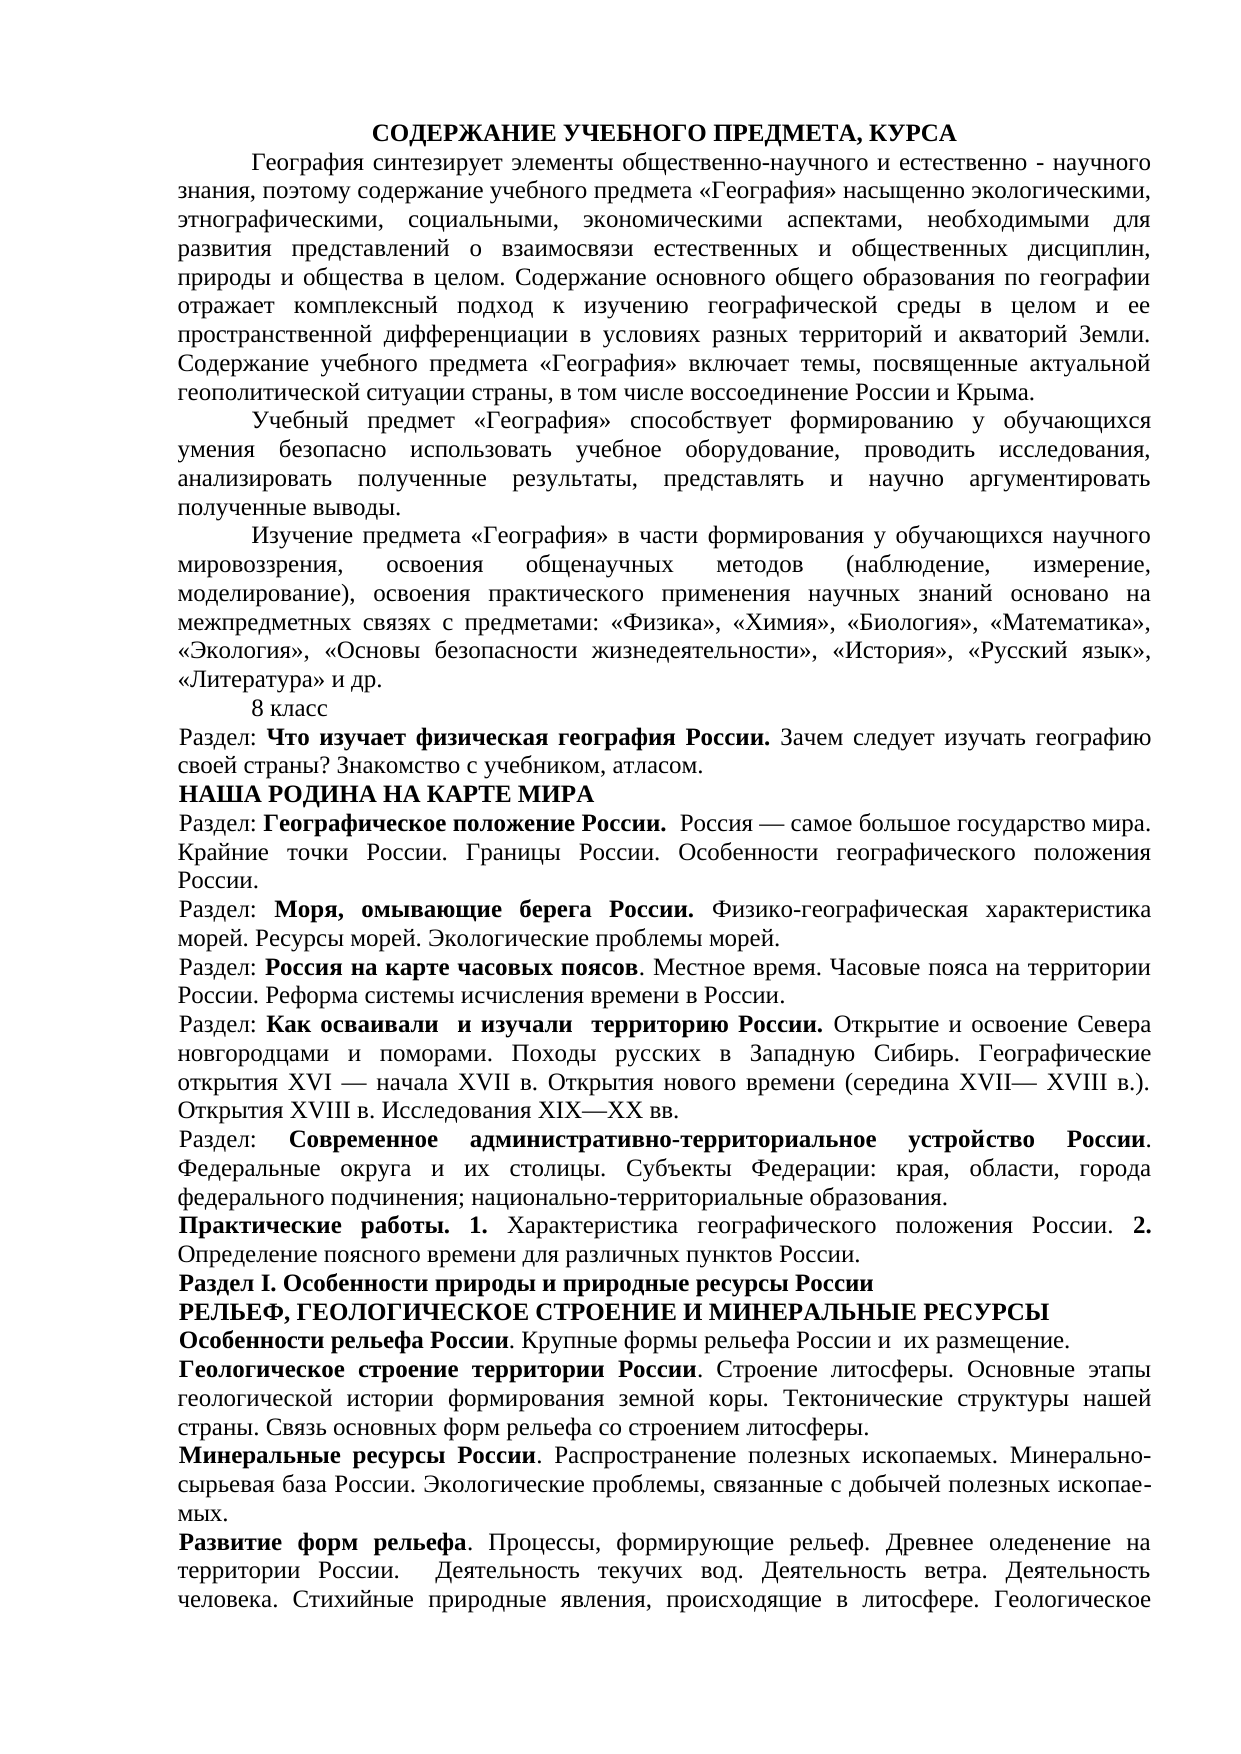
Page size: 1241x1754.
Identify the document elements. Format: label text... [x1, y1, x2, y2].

list Минеральные ресурсы России. Распространение полезных ископаемых. Минерально-сырьевая база России. Экологические проблемы, связанные с добычей полезных ископаемых. [177, 1441, 1152, 1527]
list Раздел: Как осваивали и изучали территорию России. Открытие и освоение Севера новгородцами и поморами. Походы русских в Западную Сибирь. Географические открытия XVI — начала XVII в. Открытия нового времени (середина XVII— XVIII в.). Открытия XVIII в. Исследования XIX—XX вв. [177, 1009, 1152, 1124]
list НАША РОДИНА НА КАРТЕ МИРА [177, 779, 1152, 808]
list Особенности рельефа России. Крупные формы рельефа России и их размещение. [177, 1326, 1152, 1354]
list Раздел: Современное административно-территориальное устройство России. Федеральные округа и их столицы. Субъекты Федерации: края, области, города федерального подчинения; национально-территориальные образования. [177, 1124, 1152, 1211]
list Раздел: Что изучает физическая география России. Зачем следует изучать географию своей страны? Знакомство с учебником, атласом. [177, 722, 1152, 779]
list Учебный предмет «География» способствует формированию у обучающихся умения безопасно использовать учебное оборудование, проводить исследования, анализировать полученные результаты, представлять и научно аргументировать полученные выводы. [177, 406, 1152, 521]
list Геологическое строение территории России. Строение литосферы. Основные этапы геологической истории формирования земной коры. Тектонические структуры нашей страны. Связь основных форм рельефа со строением литосферы. [177, 1354, 1152, 1441]
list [177, 1527, 1152, 1613]
list Раздел I. Особенности природы и природные ресурсы России [177, 1268, 1152, 1297]
list Раздел: Россия на карте часовых поясов. Местное время. Часовые пояса на территории России. Реформа системы исчисления времени в России. [177, 952, 1152, 1009]
list Раздел: Моря, омывающие берега России. Физико-географическая характеристика морей. Ресурсы морей. Экологические проблемы морей. [177, 894, 1152, 952]
list Практические работы. 1. Характеристика географического положения России. 2. Определение поясного времени для различных пунктов России. [177, 1211, 1152, 1268]
list Раздел: Географическое положение России. Россия — самое большое государство мира. Крайние точки России. Границы России. Особенности географического положения России. [177, 808, 1152, 894]
list Изучение предмета «География» в части формирования у обучающихся научного мировоззрения, освоения общенаучных методов (наблюдение, измерение, моделирование), освоения практического применения научных знаний основано на межпредметных связях с предметами: «Физика», «Химия», «Биология», «Математика», «Экология», «Основы безопасности жизнедеятельности», «История», «Русский язык», «Литература» и др. [177, 521, 1152, 693]
list РЕЛЬЕФ, ГЕОЛОГИЧЕСКОЕ СТРОЕНИЕ И МИНЕРАЛЬНЫЕ РЕСУРСЫ [177, 1297, 1152, 1326]
text СОДЕРЖАНИЕ УЧЕБНОГО ПРЕДМЕТА, КУРСА [177, 118, 1152, 147]
list География синтезирует элементы общественно-научного и естественно - научного знания, поэтому содержание учебного предмета «География» насыщенно экологическими, этнографическими, социальными, экономическими аспектами, необходимыми для развития представлений о взаимосвязи естественных и общественных дисциплин, природы и общества в целом. Содержание основного общего образования по географии отражает комплексный подход к изучению географической среды в целом и ее пространственной дифференциации в условиях разных территорий и акваторий Земли. Содержание учебного предмета «География» включает темы, посвященные актуальной геополитической ситуации страны, в том числе воссоединение России и Крыма. [177, 147, 1152, 406]
list 8 класс [177, 693, 1152, 722]
